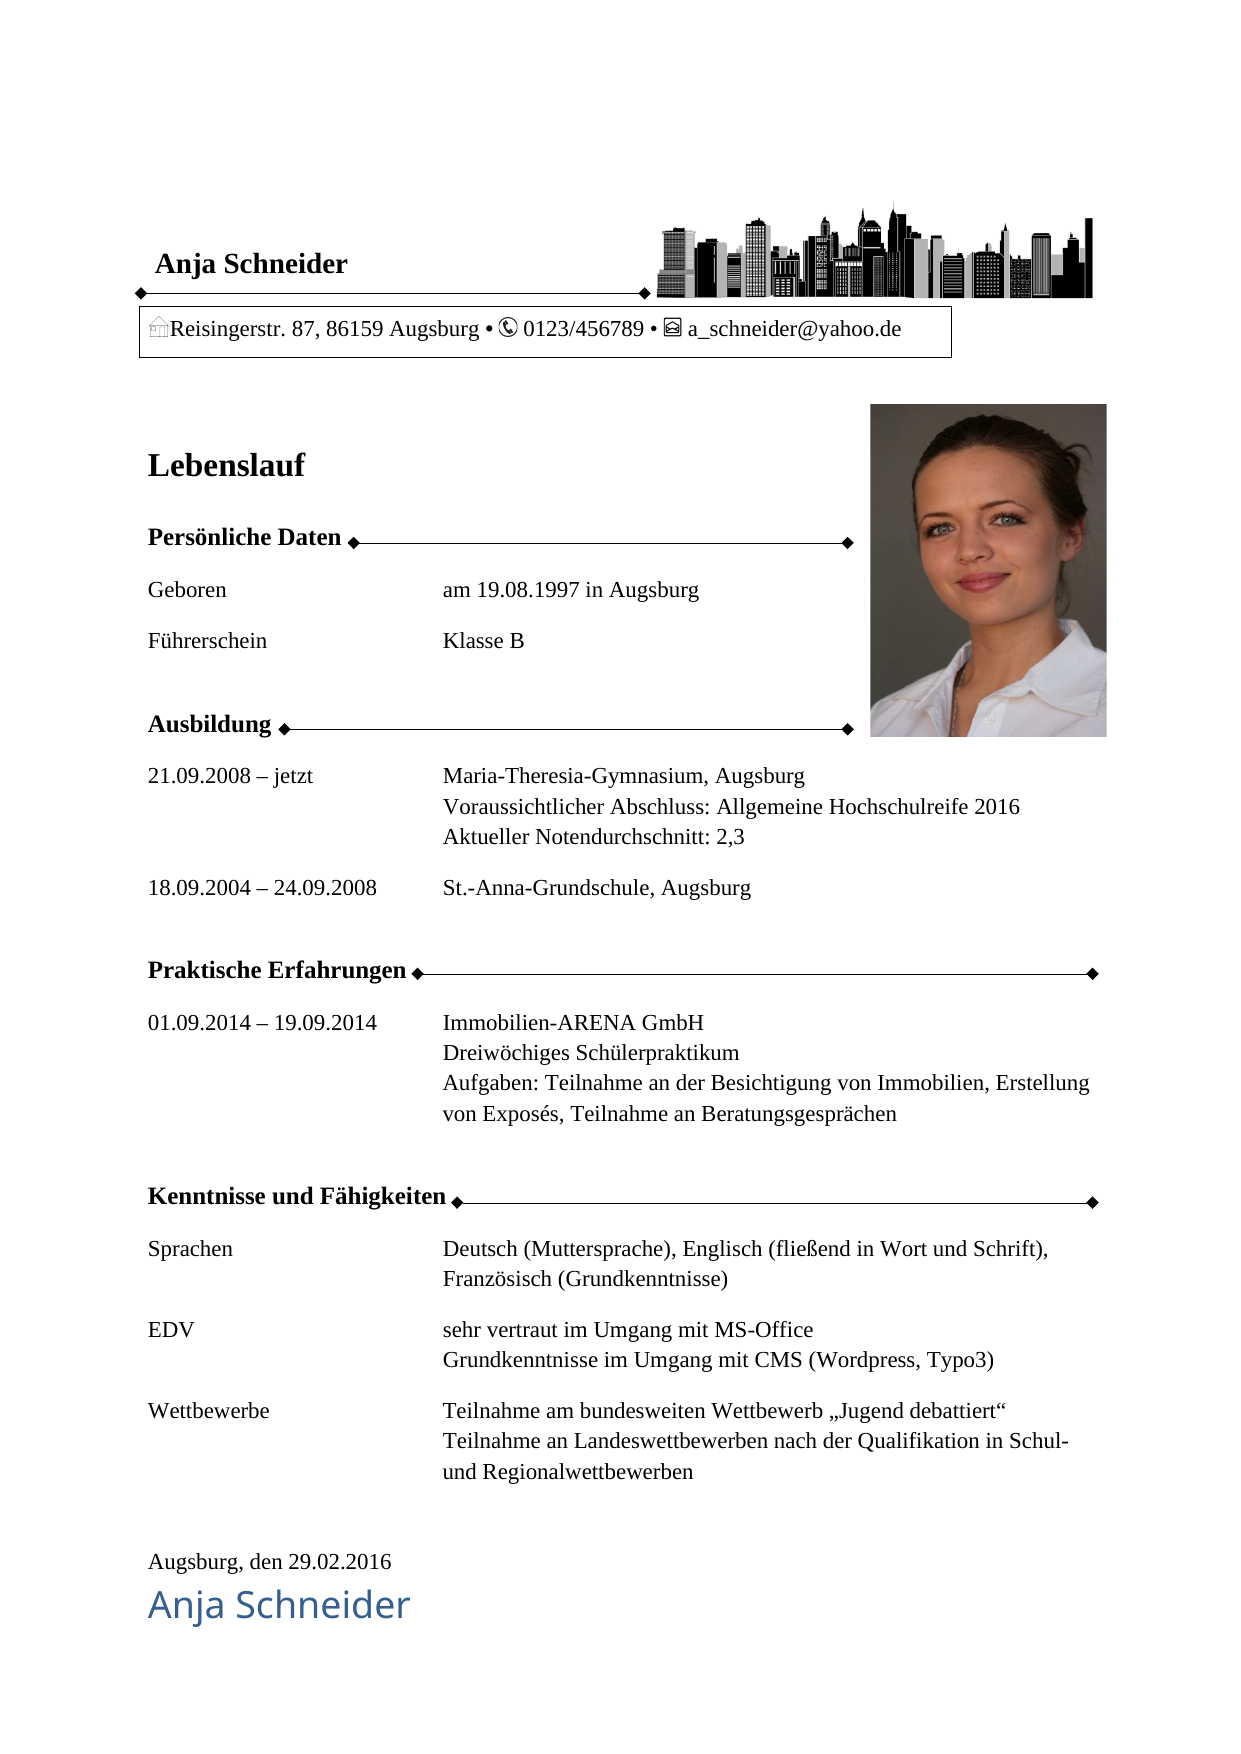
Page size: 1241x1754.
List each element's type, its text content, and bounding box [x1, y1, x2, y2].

text 18.09.2004 – 24.09.2008 St.-Anna-Grundschule, Augsburg [148, 874, 1093, 900]
picture [498, 317, 518, 337]
text 01.09.2014 – 19.09.2014 Immobilien-ARENA GmbH [148, 1009, 1093, 1035]
text Voraussichtlicher Abschluss: Allgemeine Hochschulreife 2016 [148, 793, 1093, 819]
text Dreiwöchiges Schülerpraktikum [148, 1039, 1093, 1066]
text Anja Schneider [148, 1578, 1093, 1629]
text Aufgaben: Teilnahme an der Besichtigung von Immobilien, Erstellung von Exposés, Teilnahme an Beratungsgesprächen [442, 1069, 1093, 1126]
text Augsburg, den 29.02.2016 [148, 1548, 1093, 1575]
text Aktueller Notendurchschnitt: 2,3 [148, 823, 1093, 849]
picture [656, 147, 1093, 353]
text 21.09.2008 – jetzt Maria-Theresia-Gymnasium, Augsburg [148, 762, 1093, 789]
text Sprachen Deutsch (Muttersprache), Englisch (fließend in Wort und Schrift), Französisch (Grundkenntnisse) [148, 1235, 1093, 1291]
text Führerschein Klasse B [148, 627, 870, 654]
text Kenntnisse und Fähigkeiten [148, 1181, 1093, 1210]
text Grundkenntnisse im Umgang mit CMS (Wordpress, Typo3) [443, 1346, 1093, 1373]
picture [663, 317, 682, 337]
text Persönliche Daten [148, 522, 870, 551]
text Teilnahme an Landeswettbewerben nach der Qualifikation in Schul- und Regionalwettbewerben [442, 1427, 1093, 1484]
text Praktische Erfahrungen [148, 955, 1093, 984]
text Ausbildung [148, 709, 870, 737]
picture [870, 404, 1107, 737]
text Lebenslauf [148, 445, 870, 484]
text Wettbewerbe Teilnahme am bundesweiten Wettbewerb „Jugend debattiert“ [148, 1397, 1093, 1424]
text EDV sehr vertraut im Umgang mit MS-Office [148, 1316, 1093, 1342]
picture [148, 316, 170, 337]
text Geboren am 19.08.1997 in Augsburg [148, 576, 870, 603]
